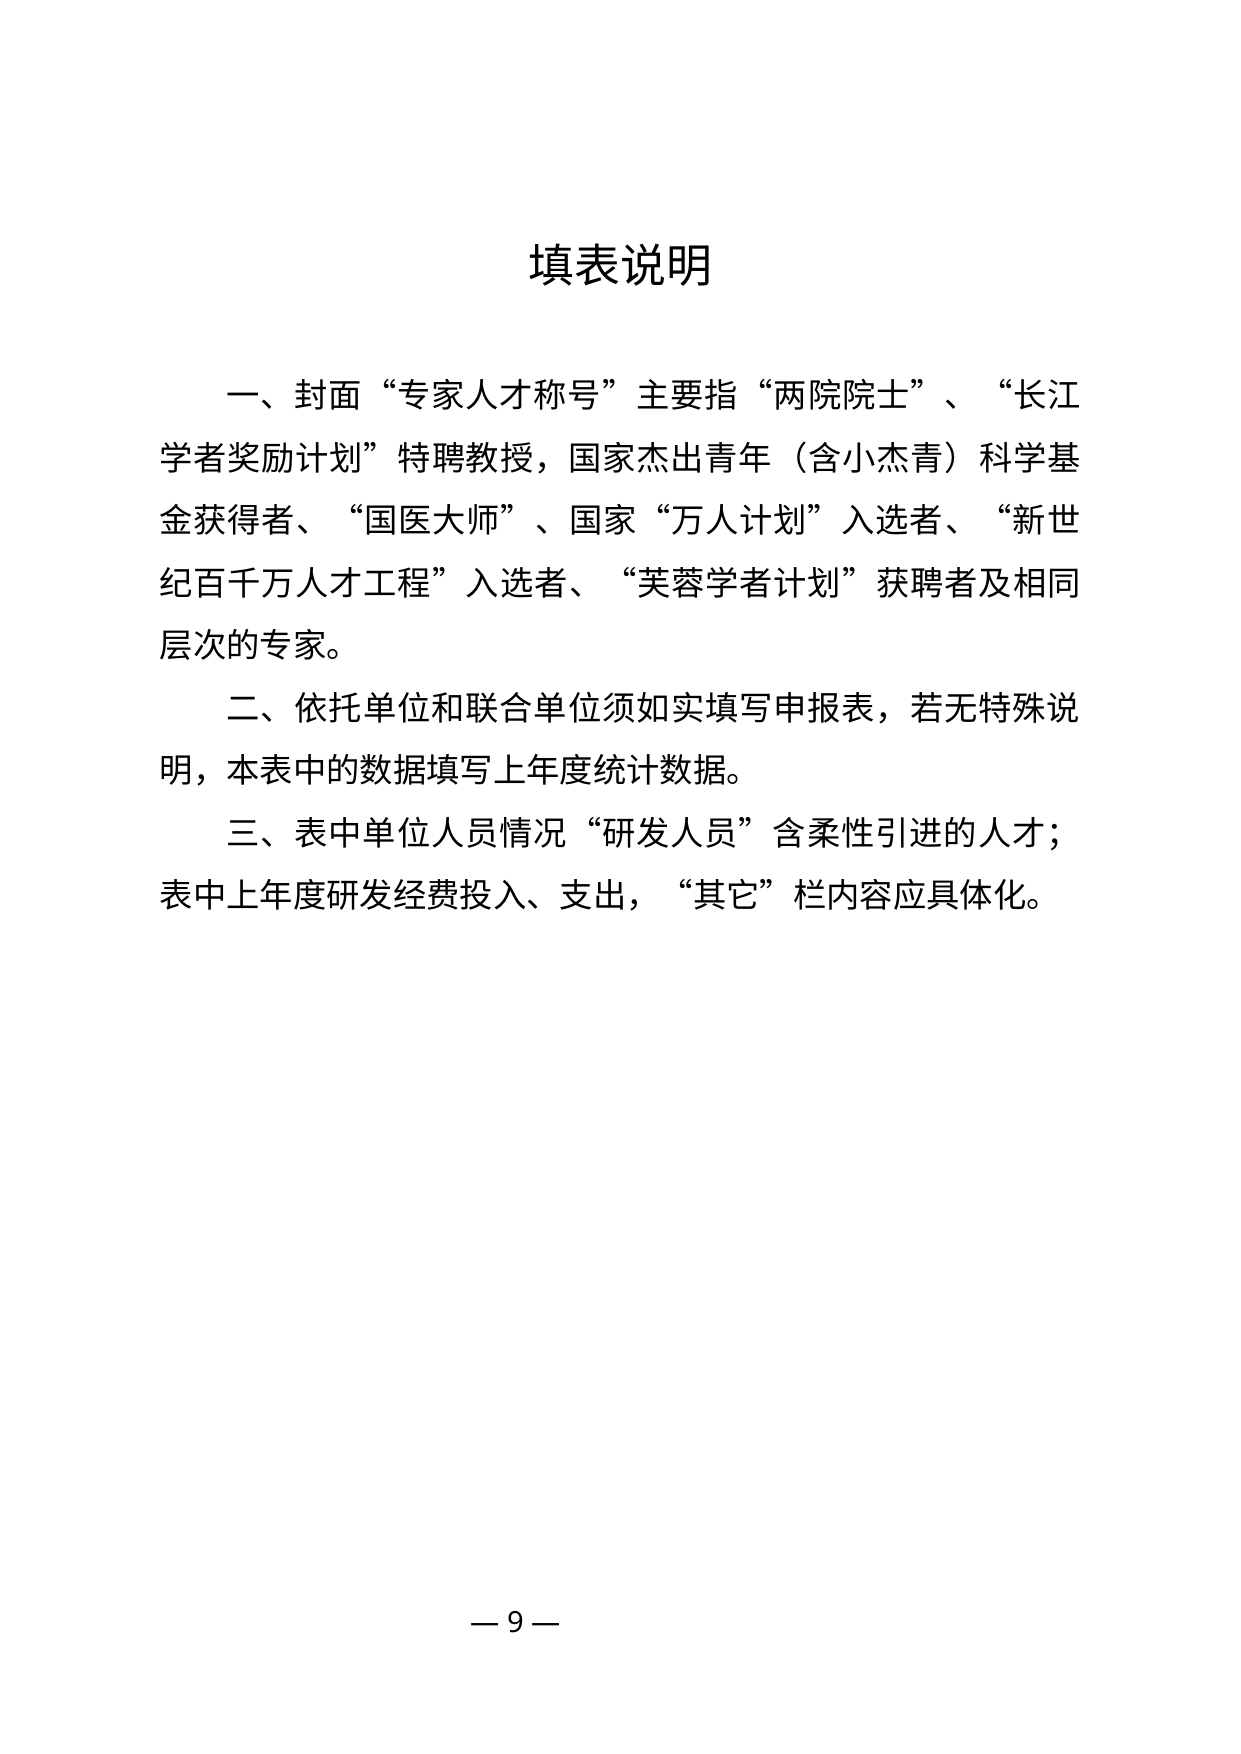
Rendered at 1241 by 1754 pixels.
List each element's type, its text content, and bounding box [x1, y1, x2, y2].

text 填表说明 [159, 233, 1081, 295]
text 一、封面“专家人才称号”主要指“两院院士”、“长江学者奖励计划”特聘教授，国家杰出青年（含小杰青）科学基金获得者、“国医大师”、国家“万人计划”入选者、“新世纪百千万人才工程”入选者、“芙蓉学者计划”获聘者及相同层次的专家。 [159, 358, 1081, 670]
text 三、表中单位人员情况“研发人员”含柔性引进的人才；表中上年度研发经费投入、支出，“其它”栏内容应具体化。 [159, 795, 1081, 920]
text 二、依托单位和联合单位须如实填写申报表，若无特殊说明，本表中的数据填写上年度统计数据。 [159, 670, 1081, 795]
